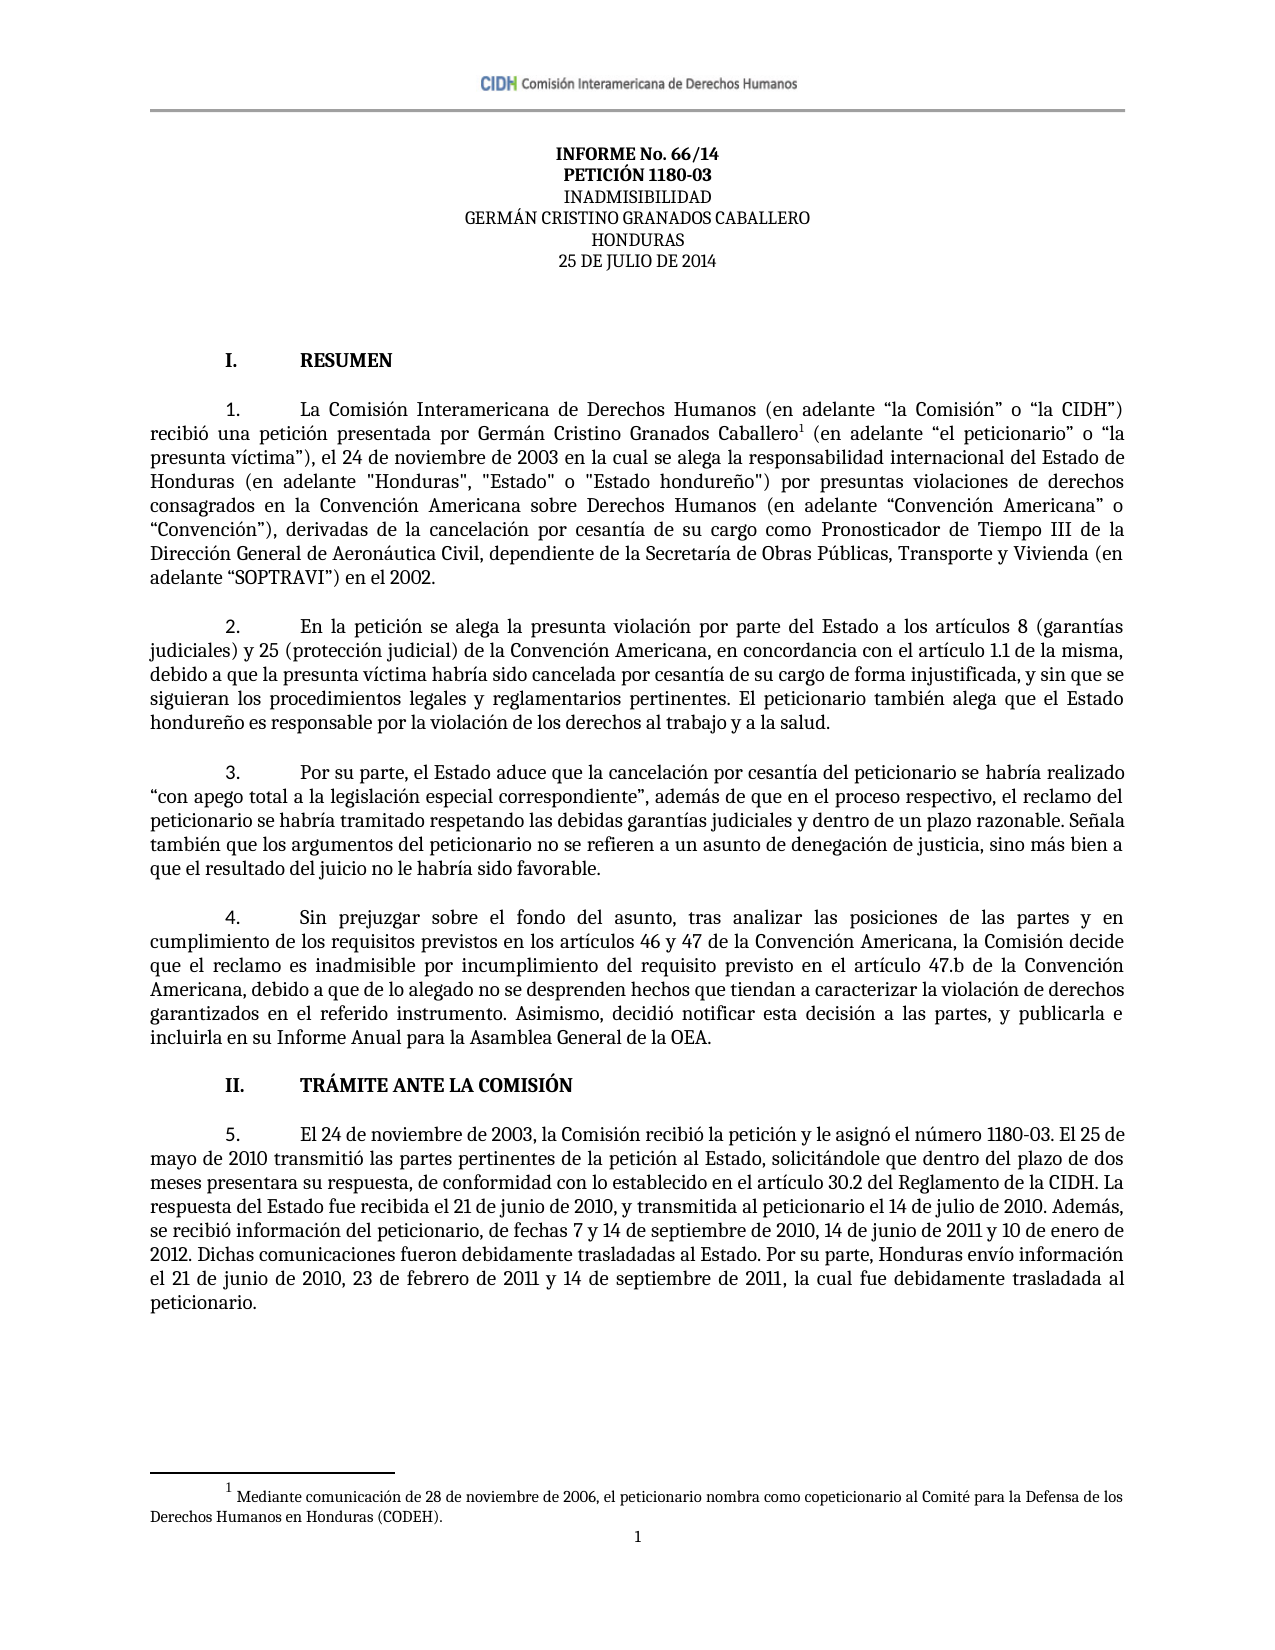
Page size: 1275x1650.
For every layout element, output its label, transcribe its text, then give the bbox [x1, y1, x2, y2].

list Sin prejuzgar sobre el fondo del asunto, tras analizar las posiciones de las partes y en cumplimiento de los requisitos previstos en los artículos 46 y 47 de la Convención Americana, la Comisión decide que el reclamo es inadmisible por incumplimiento del requisito previsto en el artículo 47.b de la Convención Americana, debido a que de lo alegado no se desprenden hechos que tiendan a caracterizar la violación de derechos garantizados en el referido instrumento. Asimismo, decidió notificar esta decisión a las partes, y publicarla e incluirla en su Informe Anual para la Asamblea General de la OEA. [150, 904, 1125, 1049]
picture [475, 75, 800, 93]
text HONDURAS [150, 229, 1125, 251]
text I. RESUMEN [225, 349, 1125, 373]
list En la petición se alega la presunta violación por parte del Estado a los artículos 8 (garantías judiciales) y 25 (protección judicial) de la Convención Americana, en concordancia con el artículo 1.1 de la misma, debido a que la presunta víctima habría sido cancelada por cesantía de su cargo de forma injustificada, y sin que se siguieran los procedimientos legales y reglamentarios pertinentes. El peticionario también alega que el Estado hondureño es responsable por la violación de los derechos al trabajo y a la salud. [150, 614, 1125, 735]
text GERMÁN CRISTINO GRANADOS CABALLERO [150, 208, 1125, 229]
list TRÁMITE ANTE LA COMISIÓN [225, 1073, 1125, 1097]
subtitle INFORME No. 66/14 [150, 143, 1125, 165]
text PETICIÓN 1180-03 [150, 165, 1125, 186]
list El 24 de noviembre de 2003, la Comisión recibió la petición y le asignó el número 1180-03. El 25 de mayo de 2010 transmitió las partes pertinentes de la petición al Estado, solicitándole que dentro del plazo de dos meses presentara su respuesta, de conformidad con lo establecido en el artículo 30.2 del Reglamento de la CIDH. La respuesta del Estado fue recibida el 21 de junio de 2010, y transmitida al peticionario el 14 de julio de 2010. Además, se recibió información del peticionario, de fechas 7 y 14 de septiembre de 2010, 14 de junio de 2011 y 10 de enero de 2012. Dichas comunicaciones fueron debidamente trasladadas al Estado. Por su parte, Honduras envío información el 21 de junio de 2010, 23 de febrero de 2011 y 14 de septiembre de 2011, la cual fue debidamente trasladada al peticionario. [150, 1121, 1125, 1314]
text 25 DE JULIO DE 2014 [150, 251, 1125, 272]
text INADMISIBILIDAD [150, 186, 1125, 208]
list Por su parte, el Estado aduce que la cancelación por cesantía del peticionario se habría realizado “con apego total a la legislación especial correspondiente”, además de que en el proceso respectivo, el reclamo del peticionario se habría tramitado respetando las debidas garantías judiciales y dentro de un plazo razonable. Señala también que los argumentos del peticionario no se refieren a un asunto de denegación de justicia, sino más bien a que el resultado del juicio no le habría sido favorable. [150, 759, 1125, 880]
list La Comisión Interamericana de Derechos Humanos (en adelante “la Comisión” o “la CIDH”) recibió una petición presentada por Germán Cristino Granados Caballero (en adelante “el peticionario” o “la presunta víctima”), el 24 de noviembre de 2003 en la cual se alega la responsabilidad internacional del Estado de Honduras (en adelante "Honduras", "Estado" o "Estado hondureño") por presuntas violaciones de derechos consagrados en la Convención Americana sobre Derechos Humanos (en adelante “Convención Americana” o “Convención”), derivadas de la cancelación por cesantía de su cargo como Pronosticador de Tiempo III de la Dirección General de Aeronáutica Civil, dependiente de la Secretaría de Obras Públicas, Transporte y Vivienda (en adelante “SOPTRAVI”) en el 2002. [150, 397, 1125, 590]
